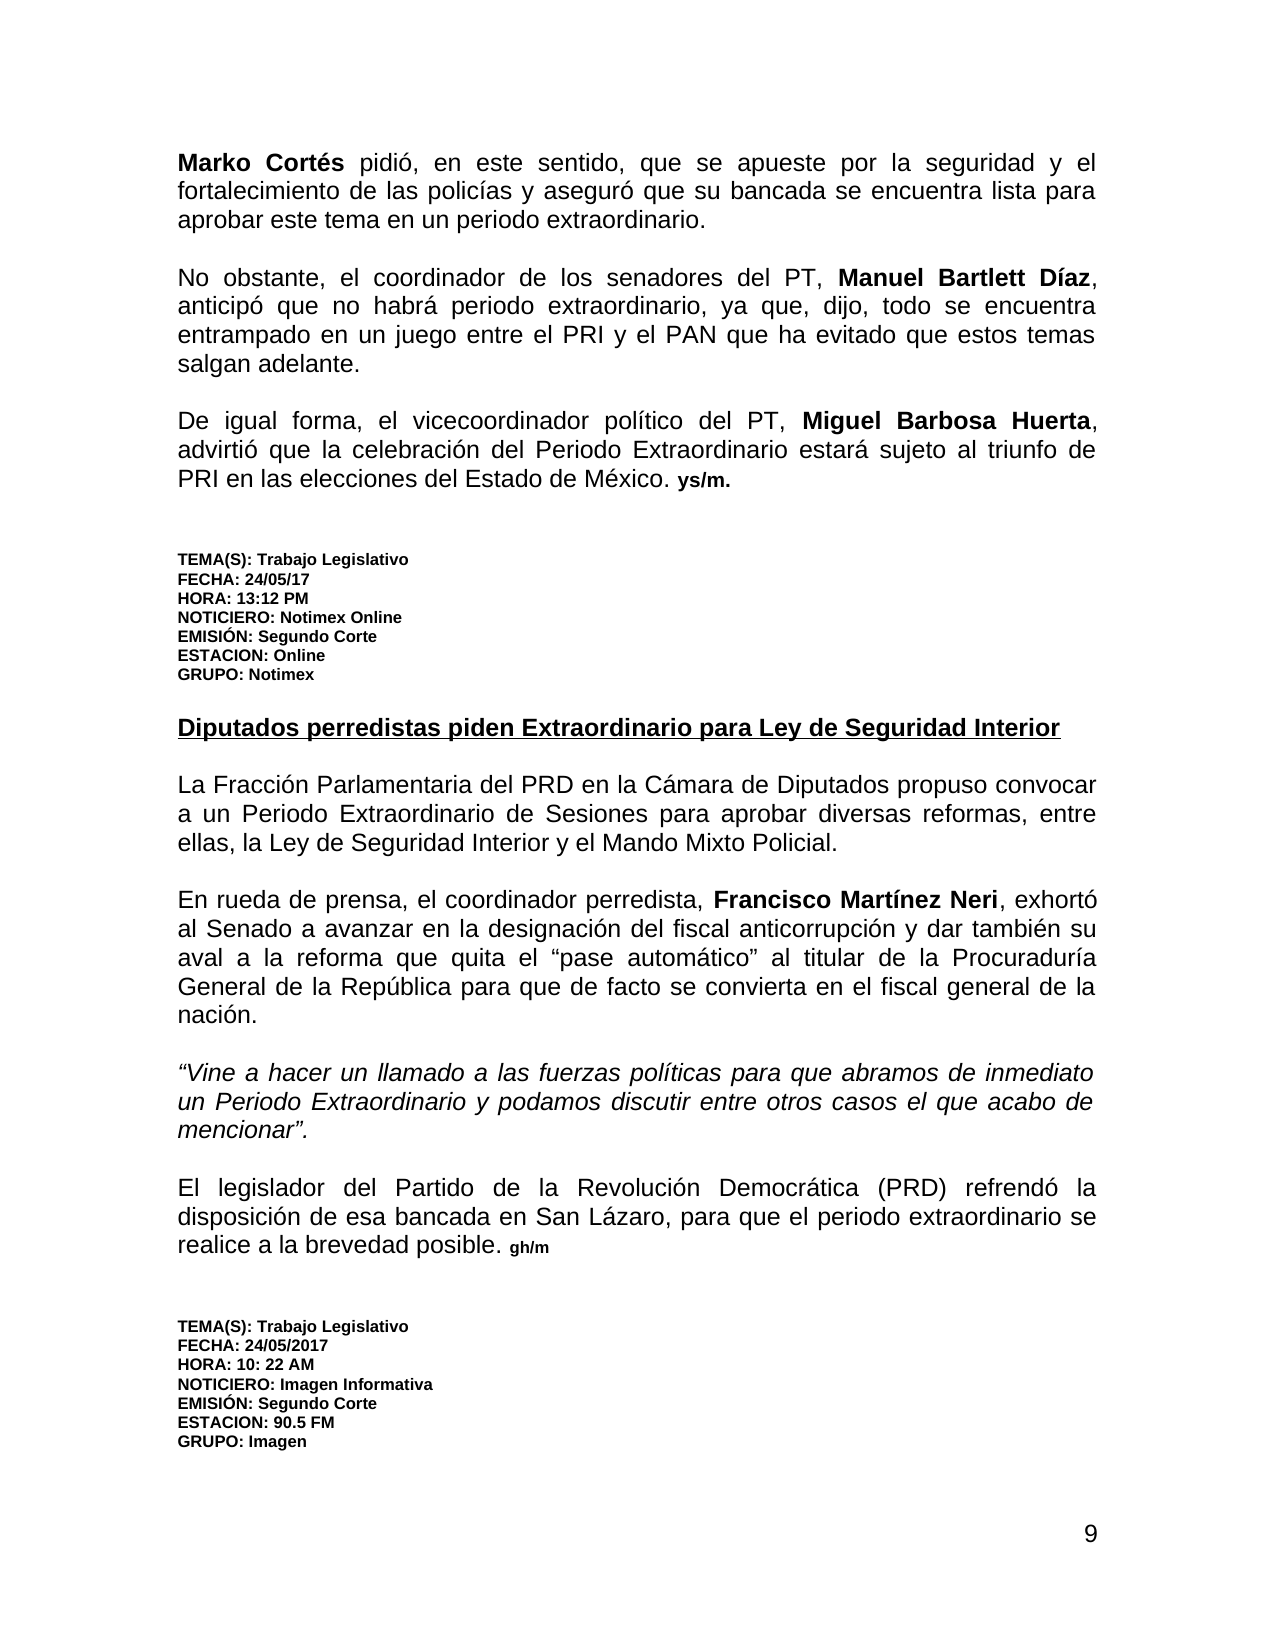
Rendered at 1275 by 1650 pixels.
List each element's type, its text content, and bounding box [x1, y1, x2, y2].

text TEMA(S): Trabajo Legislativo [177, 1317, 1098, 1336]
text HORA: 10: 22 AM [177, 1355, 1098, 1374]
text La Fracción Parlamentaria del PRD en la Cámara de Diputados propuso convocar a un Periodo Extraordinario de Sesiones para aprobar diversas reformas, entre ellas, la Ley de Seguridad Interior y el Mando Mixto Policial. [177, 771, 1098, 857]
text NOTICIERO: Notimex Online [177, 608, 1098, 627]
text GRUPO: Notimex [177, 665, 1098, 684]
text NOTICIERO: Imagen Informativa [177, 1374, 1098, 1393]
text FECHA: 24/05/17 [177, 569, 1098, 588]
text FECHA: 24/05/2017 [177, 1336, 1098, 1355]
text EMISIÓN: Segundo Corte [177, 1393, 1098, 1413]
text “Vine a hacer un llamado a las fuerzas políticas para que abramos de inmediato un Periodo Extraordinario y podamos discutir entre otros casos el que acabo de mencionar”. [177, 1058, 1098, 1144]
text ESTACION: 90.5 FM [177, 1413, 1098, 1432]
text De igual forma, el vicecoordinador político del PT, Miguel Barbosa Huerta, advirtió que la celebración del Periodo Extraordinario estará sujeto al triunfo de PRI en las elecciones del Estado de México. ys/m. [177, 406, 1098, 493]
text ESTACION: Online [177, 646, 1098, 665]
text HORA: 13:12 PM [177, 588, 1098, 608]
text GRUPO: Imagen [177, 1432, 1098, 1451]
text El legislador del Partido de la Revolución Democrática (PRD) refrendó la disposición de esa bancada en San Lázaro, para que el periodo extraordinario se realice a la brevedad posible. gh/m [177, 1173, 1098, 1259]
text Marko Cortés pidió, en este sentido, que se apueste por la seguridad y el fortalecimiento de las policías y aseguró que su bancada se encuentra lista para aprobar este tema en un periodo extraordinario. [177, 148, 1098, 234]
text Diputados perredistas piden Extraordinario para Ley de Seguridad Interior [177, 713, 1098, 742]
text En rueda de prensa, el coordinador perredista, Francisco Martínez Neri, exhortó al Senado a avanzar en la designación del fiscal anticorrupción y dar también su aval a la reforma que quita el “pase automático” al titular de la Procuraduría General de la República para que de facto se convierta en el fiscal general de la nación. [177, 886, 1098, 1029]
text TEMA(S): Trabajo Legislativo [177, 550, 1098, 569]
text EMISIÓN: Segundo Corte [177, 627, 1098, 646]
text No obstante, el coordinador de los senadores del PT, Manuel Bartlett Díaz, anticipó que no habrá periodo extraordinario, ya que, dijo, todo se encuentra entrampado en un juego entre el PRI y el PAN que ha evitado que estos temas salgan adelante. [177, 263, 1098, 378]
